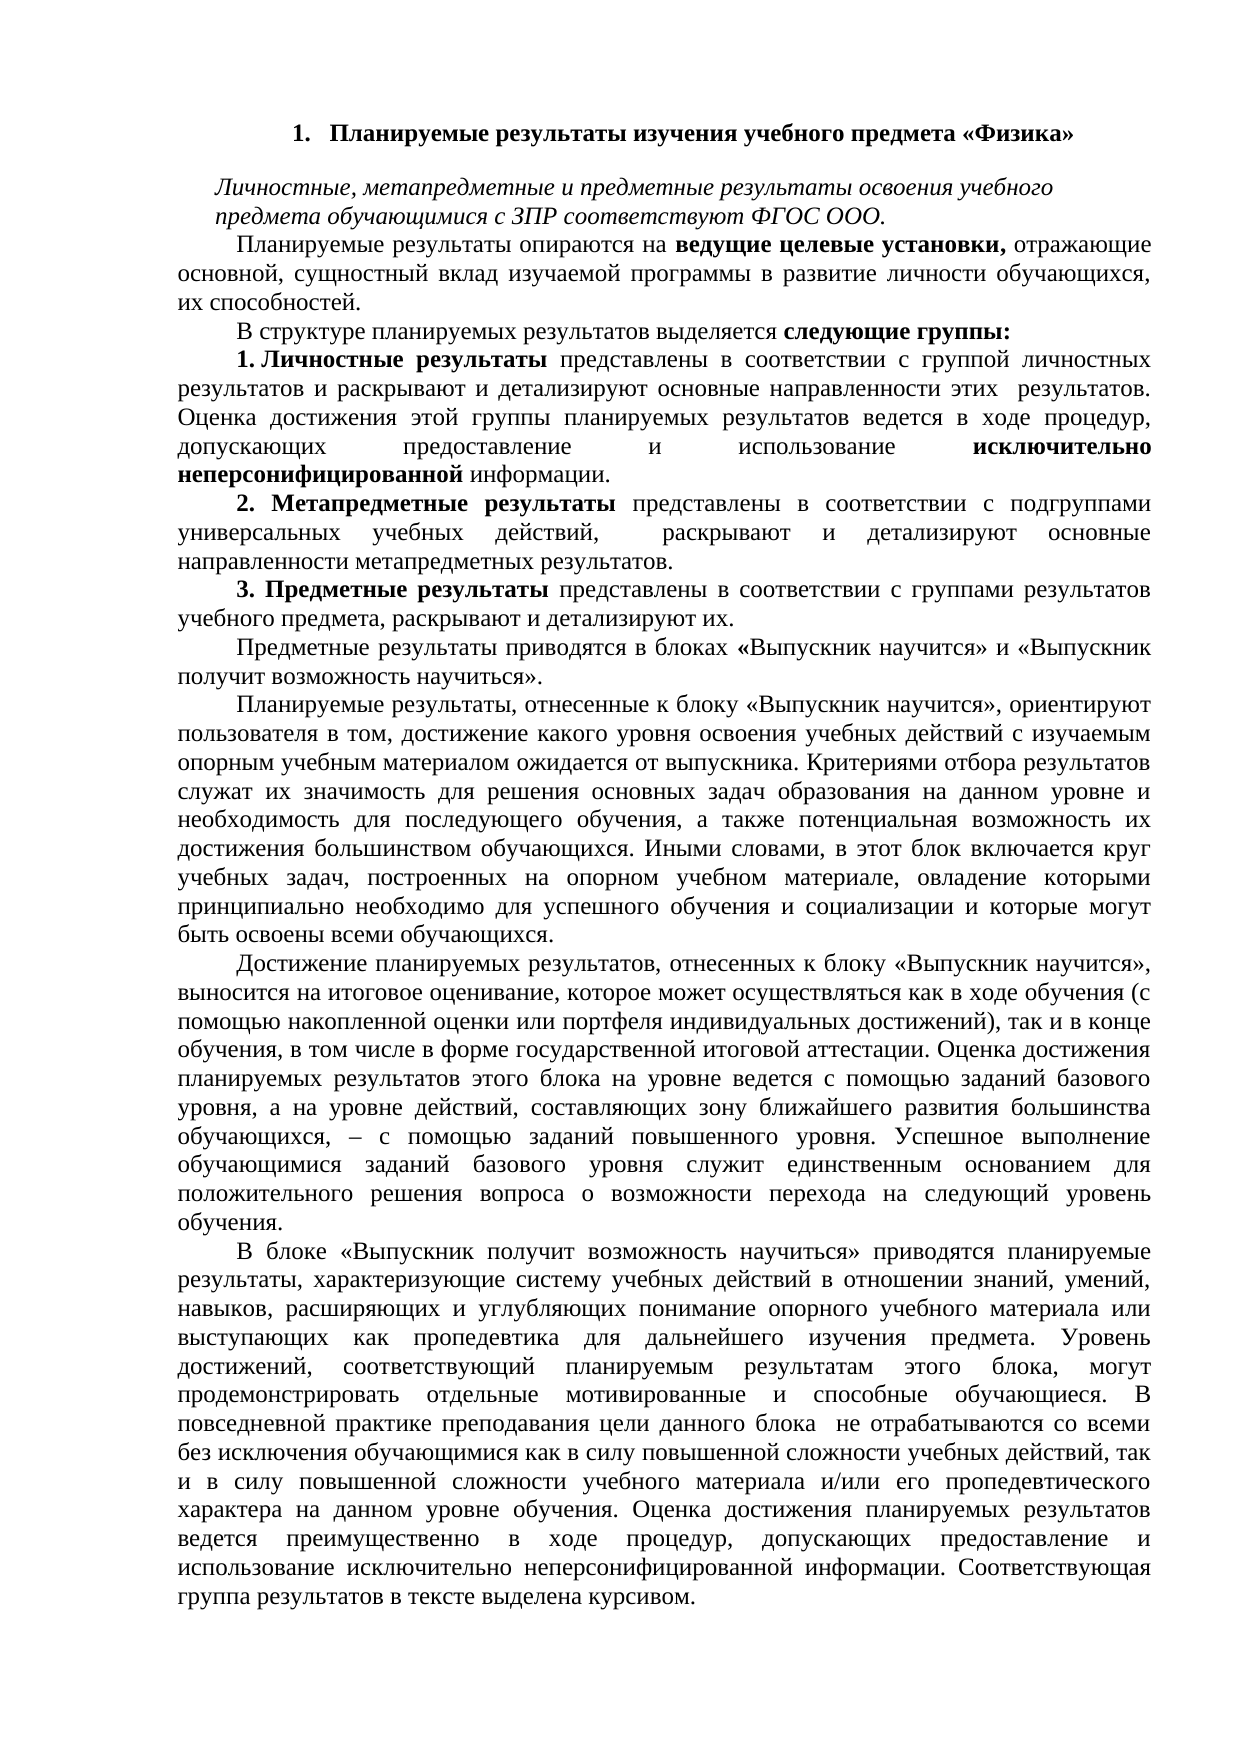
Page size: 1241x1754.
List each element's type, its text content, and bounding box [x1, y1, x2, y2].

text 2. Метапредметные результаты представлены в соответствии с подгруппами универсальных учебных действий, раскрывают и детализируют основные направленности метапредметных результатов. [177, 488, 1152, 574]
text В структуре планируемых результатов выделяется следующие группы: [177, 316, 1152, 344]
text Планируемые результаты, отнесенные к блоку «Выпускник научится», ориентируют пользователя в том, достижение какого уровня освоения учебных действий с изучаемым опорным учебным материалом ожидается от выпускника. Критериями отбора результатов служат их значимость для решения основных задач образования на данном уровне и необходимость для последующего обучения, а также потенциальная возможность их достижения большинством обучающихся. Иными словами, в этот блок включается круг учебных задач, построенных на опорном учебном материале, овладение которыми принципиально необходимо для успешного обучения и социализации и которые могут быть освоены всеми обучающихся. [177, 689, 1152, 948]
text В блоке «Выпускник получит возможность научиться» приводятся планируемые результаты, характеризующие систему учебных действий в отношении знаний, умений, навыков, расширяющих и углубляющих понимание опорного учебного материала или выступающих как пропедевтика для дальнейшего изучения предмета. Уровень достижений, соответствующий планируемым результатам этого блока, могут продемонстрировать отдельные мотивированные и способные обучающиеся. В повседневной практике преподавания цели данного блока не отрабатываются со всеми без исключения обучающимися как в силу повышенной сложности учебных действий, так и в силу повышенной сложности учебного материала и/или его пропедевтического характера на данном уровне обучения. Оценка достижения планируемых результатов ведется преимущественно в ходе процедур, допускающих предоставление и использование исключительно неперсонифицированной информации. Соответствующая группа результатов в тексте выделена курсивом. [177, 1236, 1152, 1609]
text 1. Личностные результаты представлены в соответствии с группой личностных результатов и раскрывают и детализируют основные направленности этих результатов. Оценка достижения этой группы планируемых результатов ведется в ходе процедур, допускающих предоставление и использование исключительно неперсонифицированной информации. [177, 344, 1152, 488]
text Личностные, метапредметные и предметные результаты освоения учебного предмета обучающимися с ЗПР соответствуют ФГОС ООО. [215, 172, 1152, 229]
text 3. Предметные результаты представлены в соответствии с группами результатов учебного предмета, раскрывают и детализируют их. [177, 574, 1152, 632]
text Предметные результаты приводятся в блоках «Выпускник научится» и «Выпускник получит возможность научиться». [177, 632, 1152, 689]
list Планируемые результаты изучения учебного предмета «Физика» [215, 118, 1152, 147]
text Планируемые результаты опираются на ведущие целевые установки, отражающие основной, сущностный вклад изучаемой программы в развитие личности обучающихся, их способностей. [177, 229, 1152, 316]
text Достижение планируемых результатов, отнесенных к блоку «Выпускник научится», выносится на итоговое оценивание, которое может осуществляться как в ходе обучения (с помощью накопленной оценки или портфеля индивидуальных достижений), так и в конце обучения, в том числе в форме государственной итоговой аттестации. Оценка достижения планируемых результатов этого блока на уровне ведется с помощью заданий базового уровня, а на уровне действий, составляющих зону ближайшего развития большинства обучающихся, – с помощью заданий повышенного уровня. Успешное выполнение обучающимися заданий базового уровня служит единственным основанием для положительного решения вопроса о возможности перехода на следующий уровень обучения. [177, 948, 1152, 1236]
